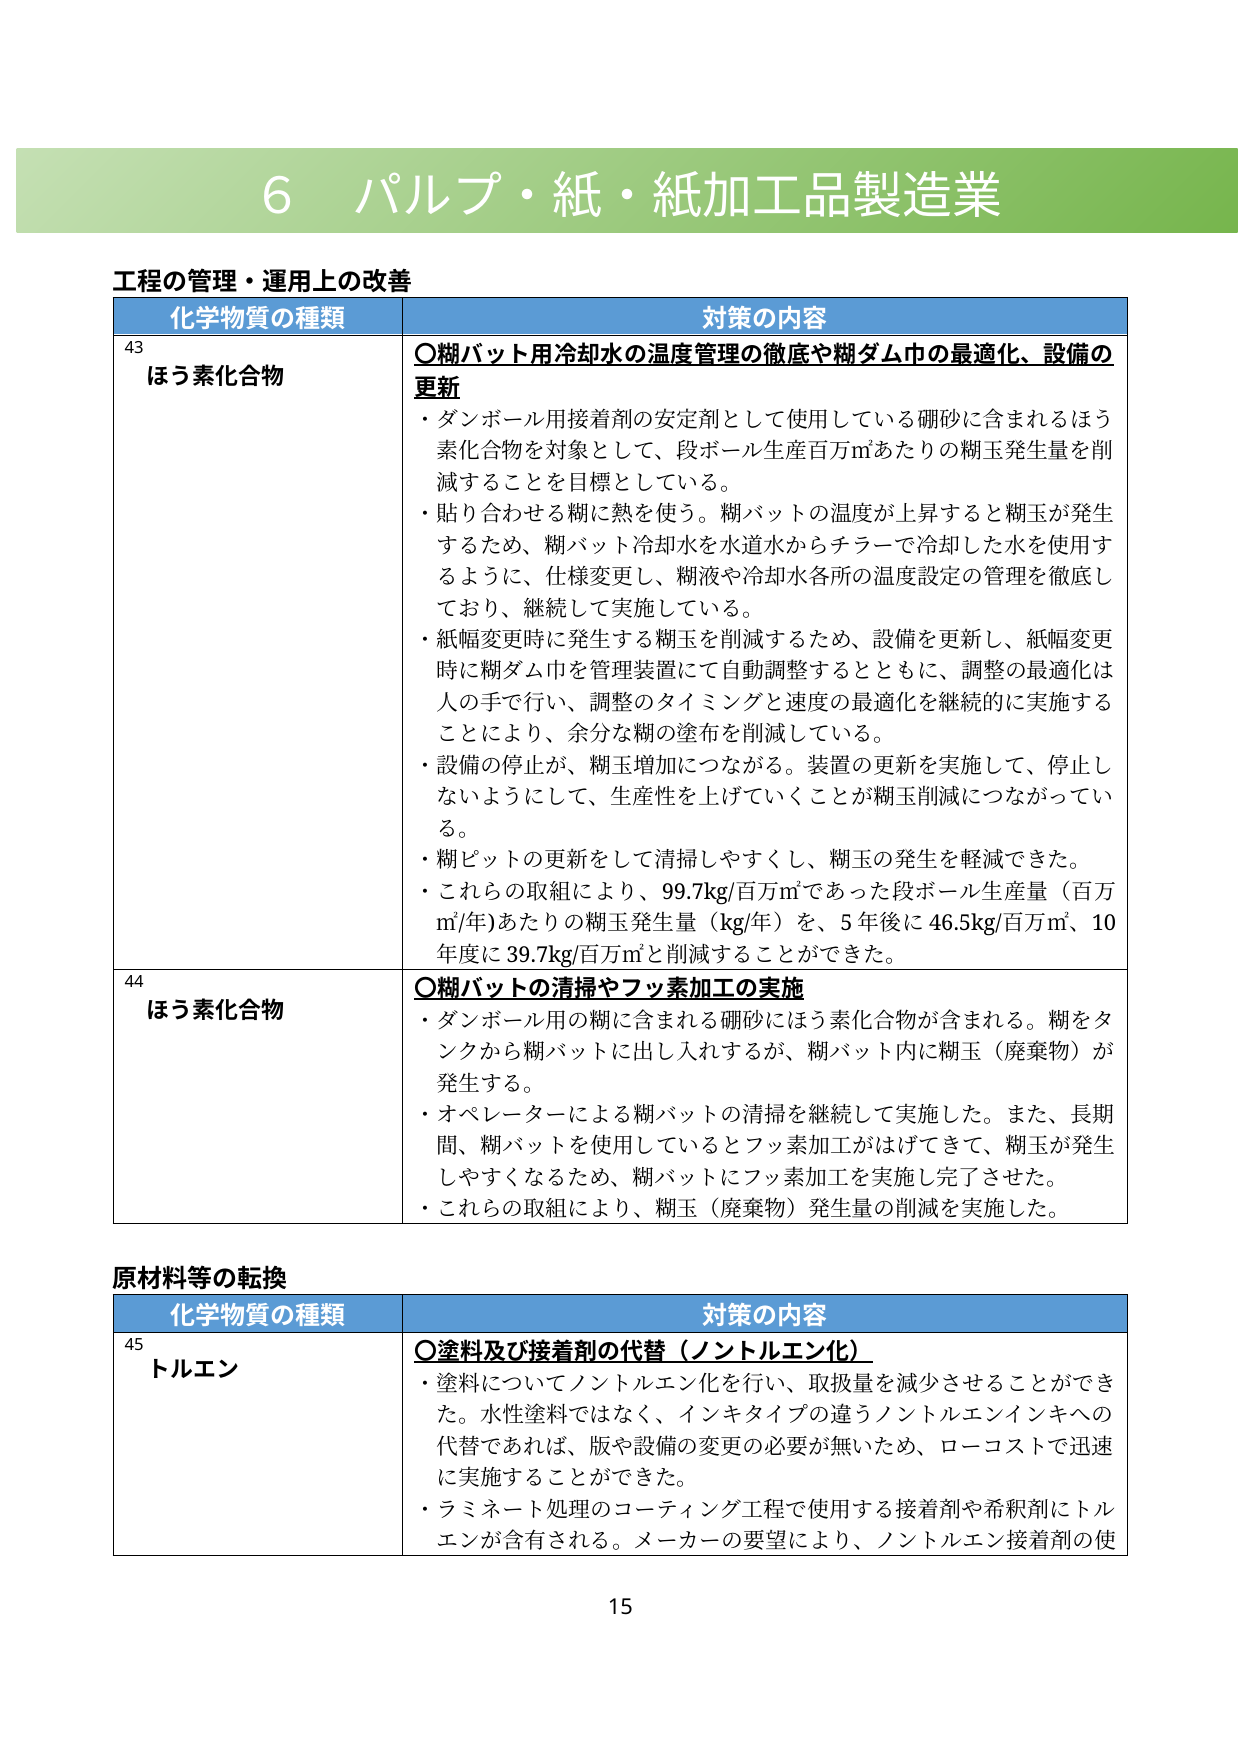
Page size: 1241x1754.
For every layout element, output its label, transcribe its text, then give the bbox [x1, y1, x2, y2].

table_cell 〇糊バットの清掃やフッ素加工の実施 ・ダンボール用の糊に含まれる硼砂にほう素化合物が含まれる。糊をタンクから糊バットに出し入れするが、糊バット内に糊玉（廃棄物）が発生する。 ・オペレーターによる糊バットの清掃を継続して実施した。また、長期間、糊バットを使用しているとフッ素加工がはげてきて、糊玉が発生しやすくなるため、糊バットにフッ素加工を実施し完了させた。 ・これらの取組により、糊玉（廃棄物）発生量の削減を実施した。 [403, 970, 1127, 1223]
table_cell 44 ほう素化合物 [114, 970, 402, 1223]
table_header 対策の内容 [403, 298, 1127, 334]
table_cell 43 ほう素化合物 [114, 336, 402, 968]
table_cell 45 トルエン [114, 1333, 402, 1555]
table_header 化学物質の種類 [114, 1295, 402, 1332]
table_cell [403, 1333, 1127, 1555]
text 工程の管理・運用上の改善 [112, 261, 1128, 297]
table_header 対策の内容 [403, 1295, 1127, 1332]
table_cell 〇糊バット用冷却水の温度管理の徹底や糊ダム巾の最適化、設備の更新 ・ダンボール用接着剤の安定剤として使用している硼砂に含まれるほう素化合物を対象として、段ボール生産百万㎡あたりの糊玉発生量を削減することを目標としている。 ・貼り合わせる糊に熱を使う。糊バットの温度が上昇すると糊玉が発生するため、糊バット冷却水を水道水からチラーで冷却した水を使用するように、仕様変更し、糊液や冷却水各所の温度設定の管理を徹底しており、継続して実施している。 ・紙幅変更時に発生する糊玉を削減するため、設備を更新し、紙幅変更時に糊ダム巾を管理装置にて自動調整するとともに、調整の最適化は人の手で行い、調整のタイミングと速度の最適化を継続的に実施することにより、余分な糊の塗布を削減している。 ・設備の停止が、糊玉増加につながる。装置の更新を実施して、停止しないようにして、生産性を上げていくことが糊玉削減につながっている。 ・糊ピットの更新をして清掃しやすくし、糊玉の発生を軽減できた。 ・これらの取組により、99.7kg/百万㎡であった段ボール生産量（百万㎡/年)あたりの糊玉発生量（kg/年）を、5年後に46.5kg/百万㎡、10年度に39.7kg/百万㎡と削減することができた。 [403, 336, 1127, 968]
table_header 化学物質の種類 [114, 298, 402, 334]
text 原材料等の転換 [112, 1258, 1128, 1294]
